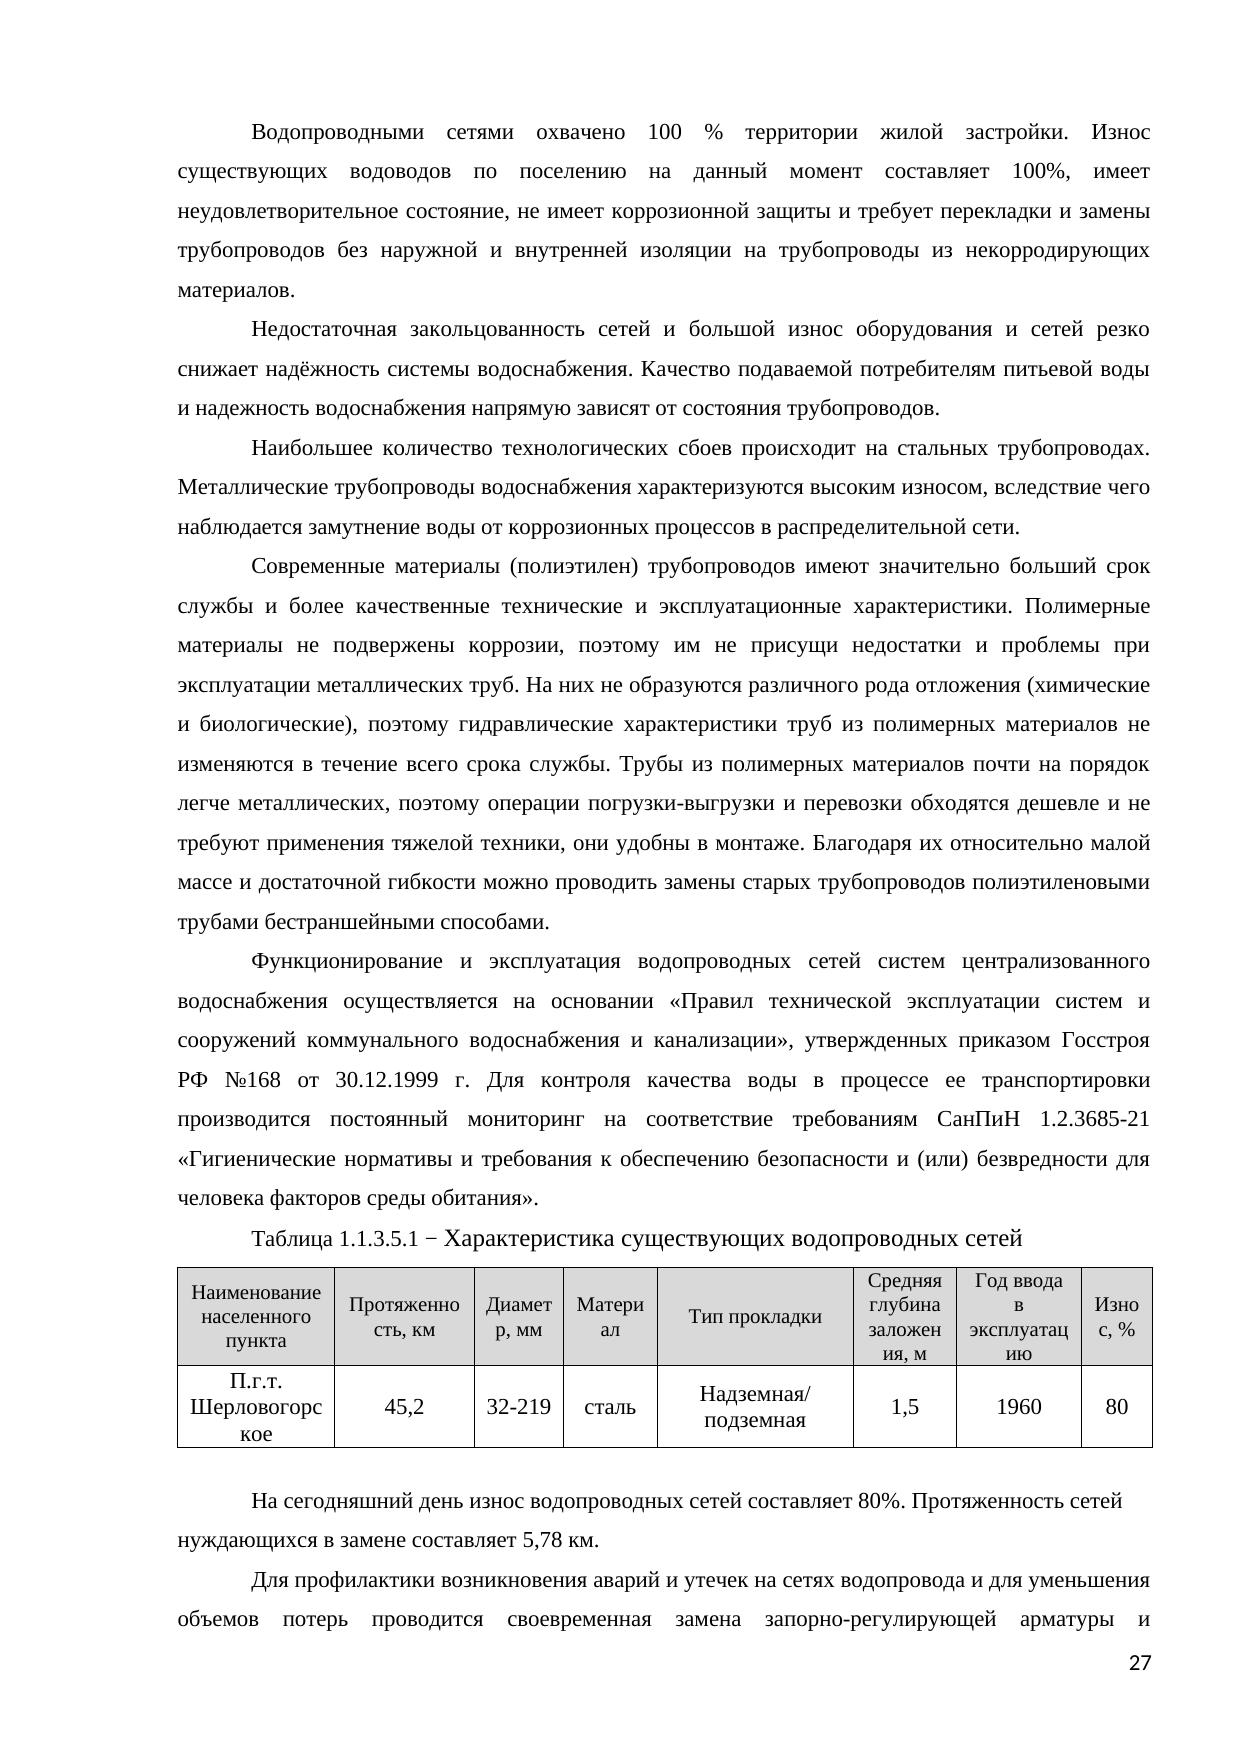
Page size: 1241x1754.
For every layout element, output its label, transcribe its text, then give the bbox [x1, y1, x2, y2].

table_header Год ввода в эксплуатацию [957, 1268, 1081, 1365]
table_header Наименование населенного пункта [178, 1268, 334, 1365]
table_cell 1,5 [854, 1366, 956, 1447]
table_cell 1960 [957, 1366, 1081, 1447]
text На сегодняшний день износ водопроводных сетей составляет 80%. Протяженность сетей нуждающихся в замене составляет 5,78 км. [177, 1487, 1152, 1553]
table_cell Надземная/подземная [658, 1366, 853, 1447]
table_cell 80 [1082, 1366, 1152, 1447]
table_header Тип прокладки [658, 1268, 853, 1365]
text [177, 1566, 1152, 1632]
table_cell 45,2 [335, 1366, 474, 1447]
text Недостаточная закольцованность сетей и большой износ оборудования и сетей резко снижает надёжность системы водоснабжения. Качество подаваемой потребителям питьевой воды и надежность водоснабжения напрямую зависят от состояния трубопроводов. [177, 316, 1152, 421]
table_cell 32-219 [475, 1366, 563, 1447]
text Наибольшее количество технологических сбоев происходит на стальных трубопроводах. Металлические трубопроводы водоснабжения характеризуются высоким износом, вследствие чего наблюдается замутнение воды от коррозионных процессов в распределительной сети. [177, 434, 1152, 539]
text Современные материалы (полиэтилен) трубопроводов имеют значительно больший срок службы и более качественные технические и эксплуатационные характеристики. Полимерные материалы не подвержены коррозии, поэтому им не присущи недостатки и проблемы при эксплуатации металлических труб. На них не образуются различного рода отложения (химические и биологические), поэтому гидравлические характеристики труб из полимерных материалов не изменяются в течение всего срока службы. Трубы из полимерных материалов почти на порядок легче металлических, поэтому операции погрузки-выгрузки и перевозки обходятся дешевле и не требуют применения тяжелой техники, они удобны в монтаже. Благодаря их относительно малой массе и достаточной гибкости можно проводить замены старых трубопроводов полиэтиленовыми трубами бестраншейными способами. [177, 552, 1152, 934]
text Функционирование и эксплуатация водопроводных сетей систем централизованного водоснабжения осуществляется на основании «Правил технической эксплуатации систем и сооружений коммунального водоснабжения и канализации», утвержденных приказом Госстроя РФ №168 от 30.12.1999 г. Для контроля качества воды в процессе ее транспортировки производится постоянный мониторинг на соответствие требованиям СанПиН 1.2.3685-21 «Гигиенические нормативы и требования к обеспечению безопасности и (или) безвредности для человека факторов среды обитания». [177, 947, 1152, 1210]
table_header Диаметр, мм [475, 1268, 563, 1365]
table_header Материал [564, 1268, 657, 1365]
table_header Износ, % [1082, 1268, 1152, 1365]
text Таблица 1.1.3.5.1 − Характеристика существующих водопроводных сетей [177, 1223, 1152, 1252]
table_cell сталь [564, 1366, 657, 1447]
table_header Средняя глубина заложения, м [854, 1268, 956, 1365]
text Водопроводными сетями охвачено 100 % территории жилой застройки. Износ существующих водоводов по поселению на данный момент составляет 100%, имеет неудовлетворительное состояние, не имеет коррозионной защиты и требует перекладки и замены трубопроводов без наружной и внутренней изоляции на трубопроводы из некорродирующих материалов. [177, 118, 1152, 302]
table_header Протяженность, км [335, 1268, 474, 1365]
table_cell П.г.т. Шерловогорское [178, 1366, 334, 1447]
